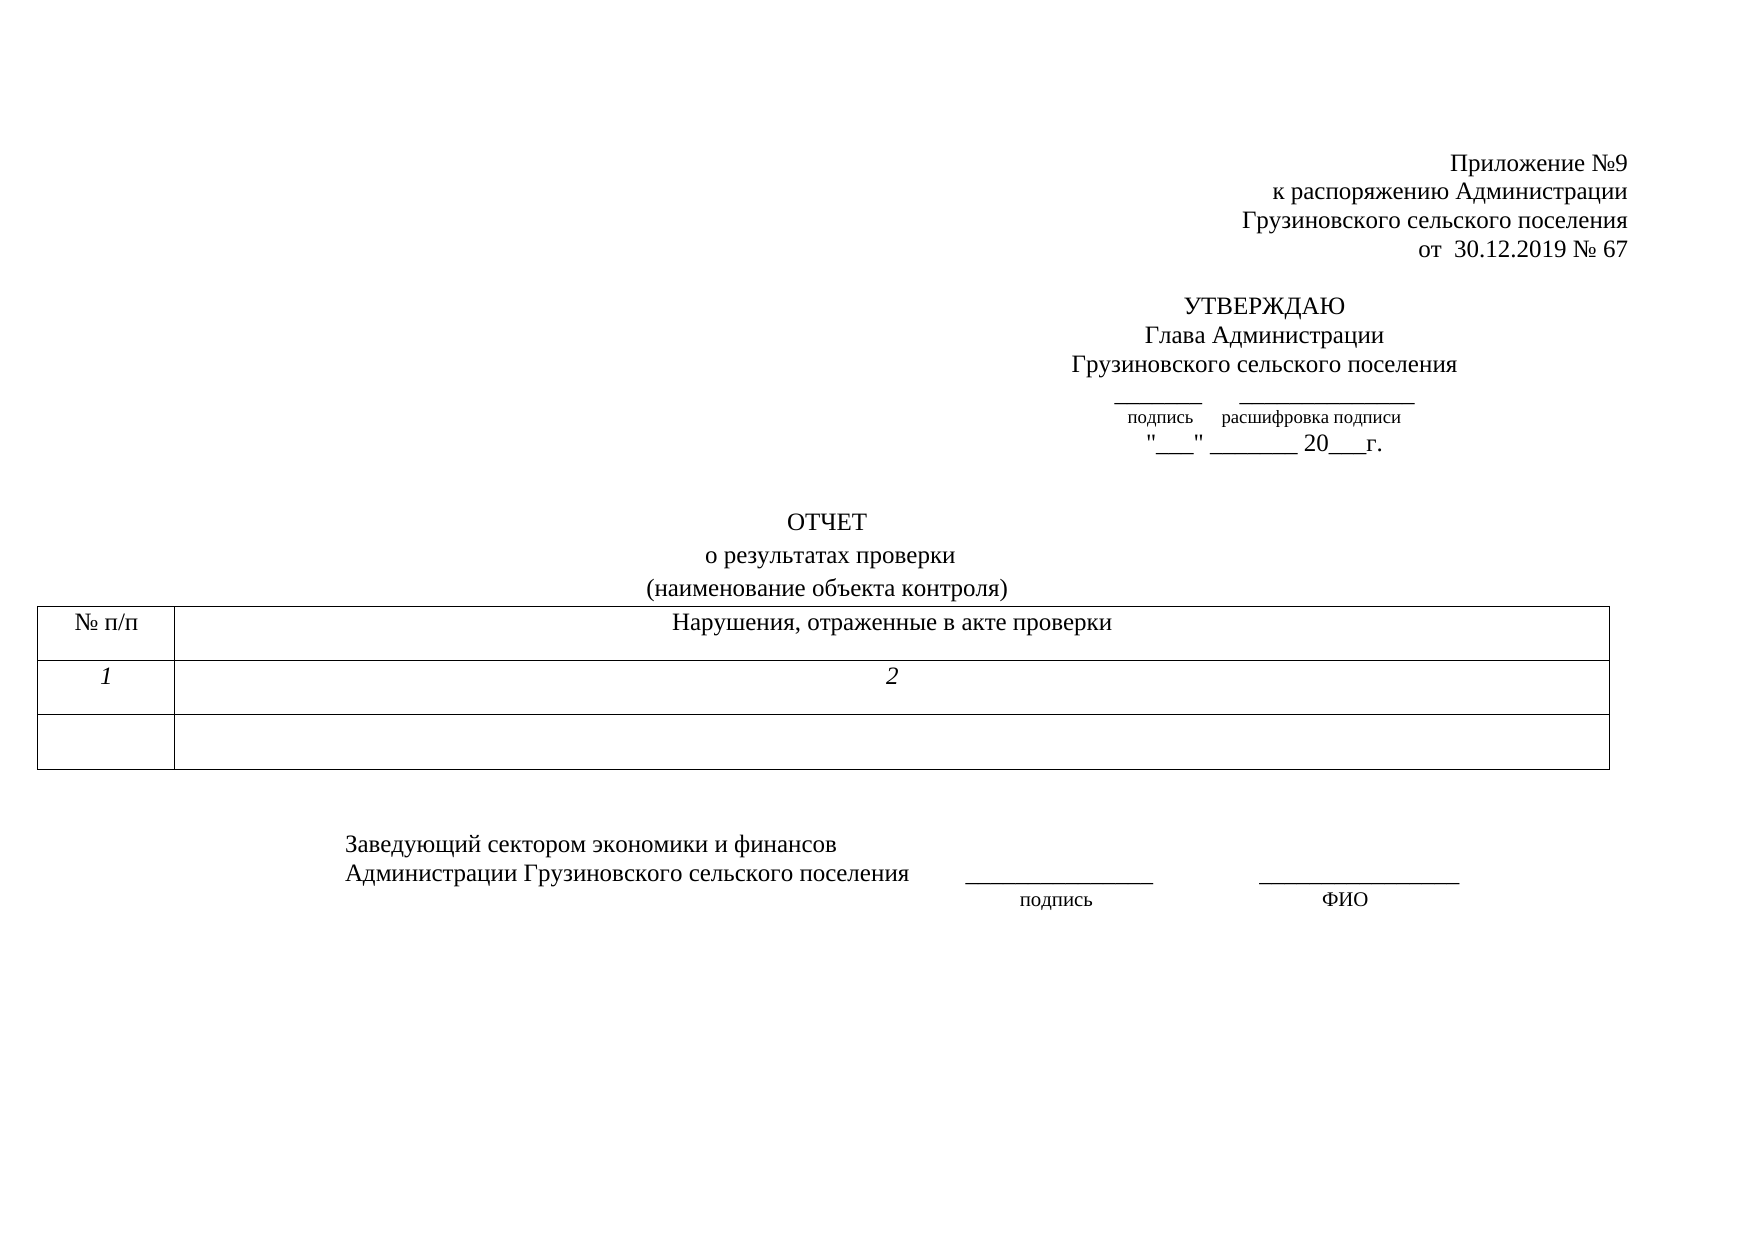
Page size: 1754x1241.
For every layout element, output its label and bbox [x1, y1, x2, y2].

table_cell [15, 148, 1639, 930]
